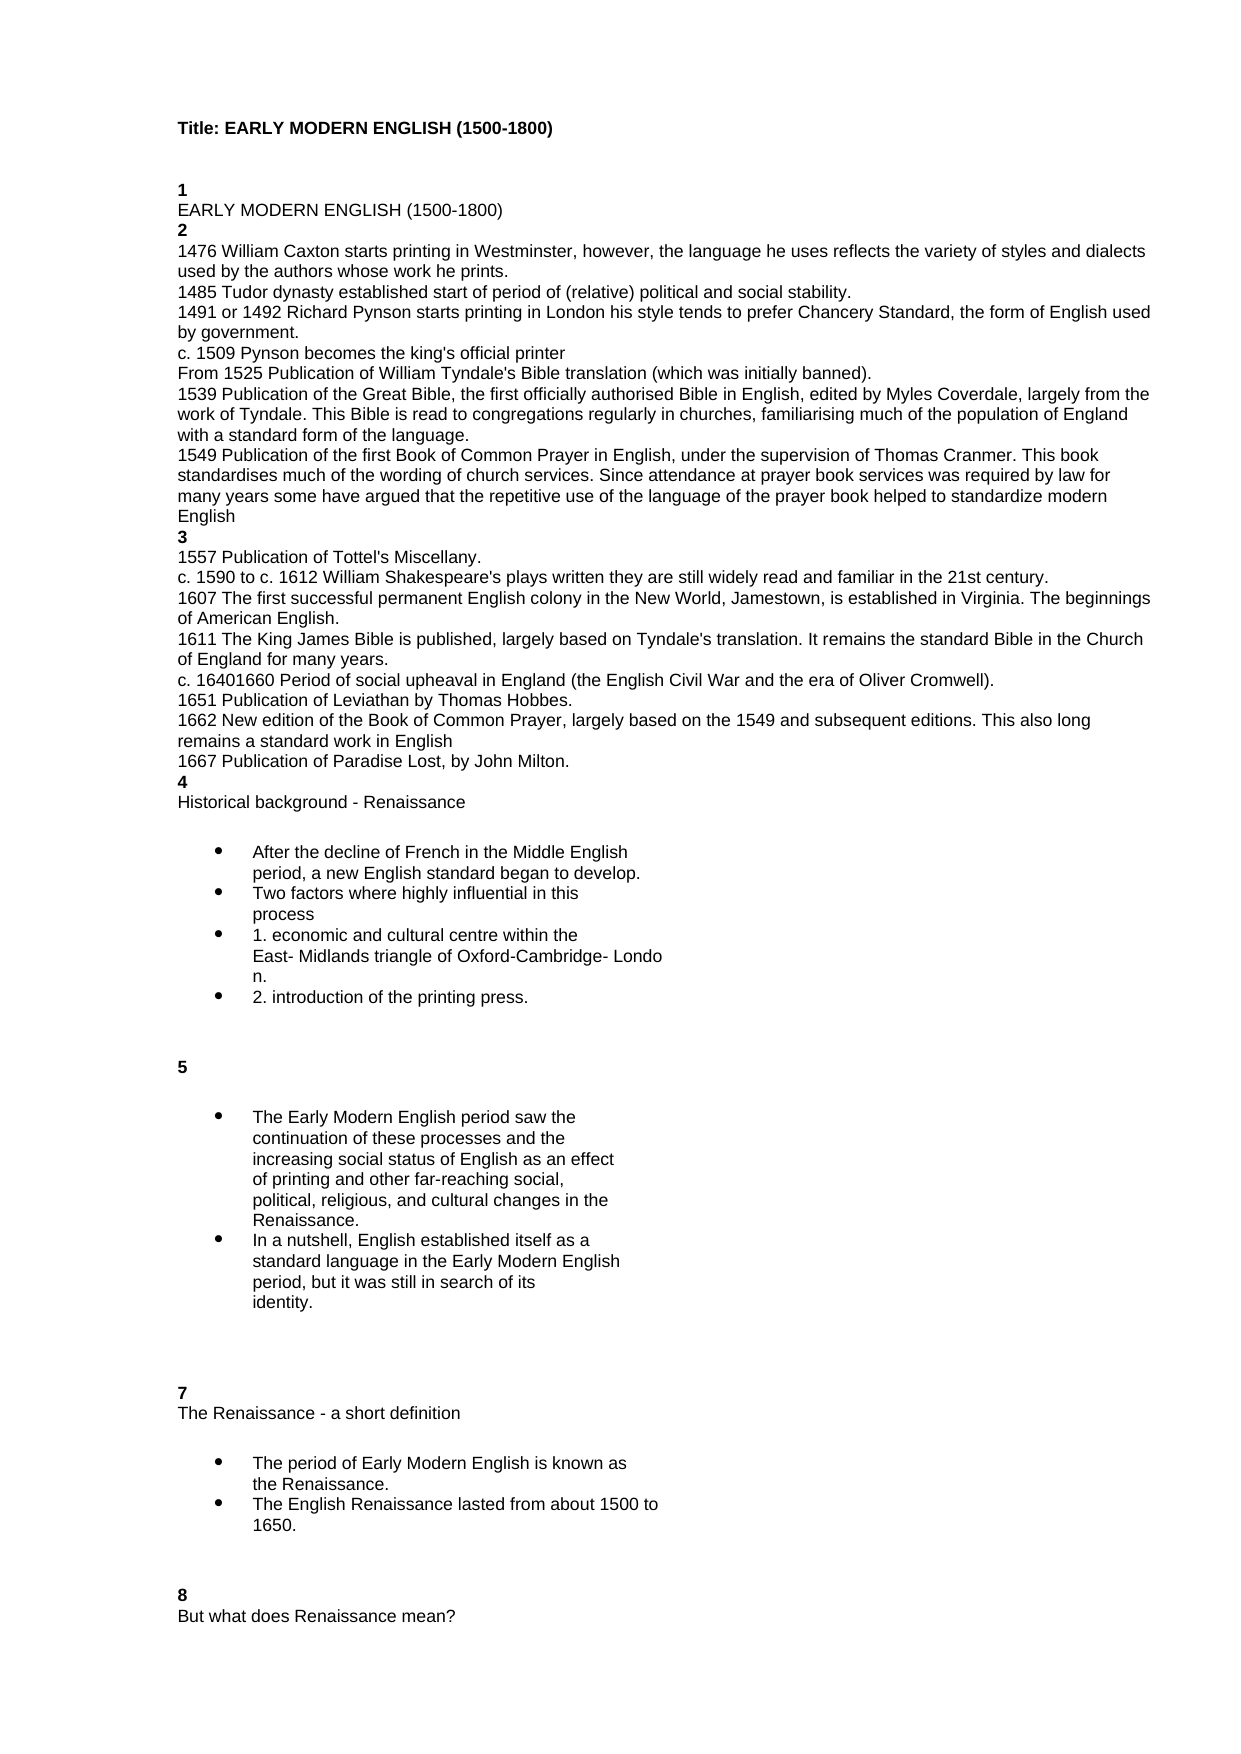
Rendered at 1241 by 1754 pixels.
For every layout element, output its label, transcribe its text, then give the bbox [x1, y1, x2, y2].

text 8 But what does Renaissance mean? [177, 1565, 1152, 1626]
list 1. economic and cultural centre within the East- Midlands triangle of Oxford-Cambridge- Londo n. [215, 924, 1152, 987]
list Two factors where highly influential in this process [215, 883, 1152, 924]
text Title: EARLY MODERN ENGLISH (1500-1800) 1 EARLY MODERN ENGLISH (1500-1800) 2 1476 William Caxton starts printing in Westminster, however, the language he uses reflects the variety of styles and dialects used by the authors whose work he prints. 1485 Tudor dynasty established start of period of (relative) political and social stability. 1491 or 1492 Richard Pynson starts printing in London his style tends to prefer Chancery Standard, the form of English used by government. c. 1509 Pynson becomes the king's official printer From 1525 Publication of William Tyndale's Bible translation (which was initially banned). 1539 Publication of the Great Bible, the first officially authorised Bible in English, edited by Myles Coverdale, largely from the work of Tyndale. This Bible is read to congregations regularly in churches, familiarising much of the population of England with a standard form of the language. 1549 Publication of the first Book of Common Prayer in English, under the supervision of Thomas Cranmer. This book standardises much of the wording of church services. Since attendance at prayer book services was required by law for many years some have argued that the repetitive use of the language of the prayer book helped to standardize modern English 3 1557 Publication of Tottel's Miscellany. c. 1590 to c. 1612 William Shakespeare's plays written they are still widely read and familiar in the 21st century. 1607 The first successful permanent English colony in the New World, Jamestown, is established in Virginia. The beginnings of American English. 1611 The King James Bible is published, largely based on Tyndale's translation. It remains the standard Bible in the Church of England for many years. c. 16401660 Period of social upheaval in England (the English Civil War and the era of Oliver Cromwell). 1651 Publication of Leviathan by Thomas Hobbes. 1662 New edition of the Book of Common Prayer, largely based on the 1549 and subsequent editions. This also long remains a standard work in English 1667 Publication of Paradise Lost, by John Milton. 4 Historical background - Renaissance [177, 118, 1152, 812]
text 7 The Renaissance - a short definition [177, 1342, 1152, 1423]
text 5 [177, 1037, 1152, 1078]
list The Early Modern English period saw the continuation of these processes and the increasing social status of English as an effect of printing and other far-reaching social, political, religious, and cultural changes in the Renaissance. [215, 1107, 1152, 1230]
list 2. introduction of the printing press. [215, 987, 1152, 1008]
list In a nutshell, English established itself as a standard language in the Early Modern English period, but it was still in search of its identity. [215, 1230, 1152, 1312]
list The English Renaissance lasted from about 1500 to 1650. [215, 1494, 1152, 1536]
list After the decline of French in the Middle English period, a new English standard began to develop. [215, 841, 1152, 883]
list The period of Early Modern English is known as the Renaissance. [215, 1452, 1152, 1494]
